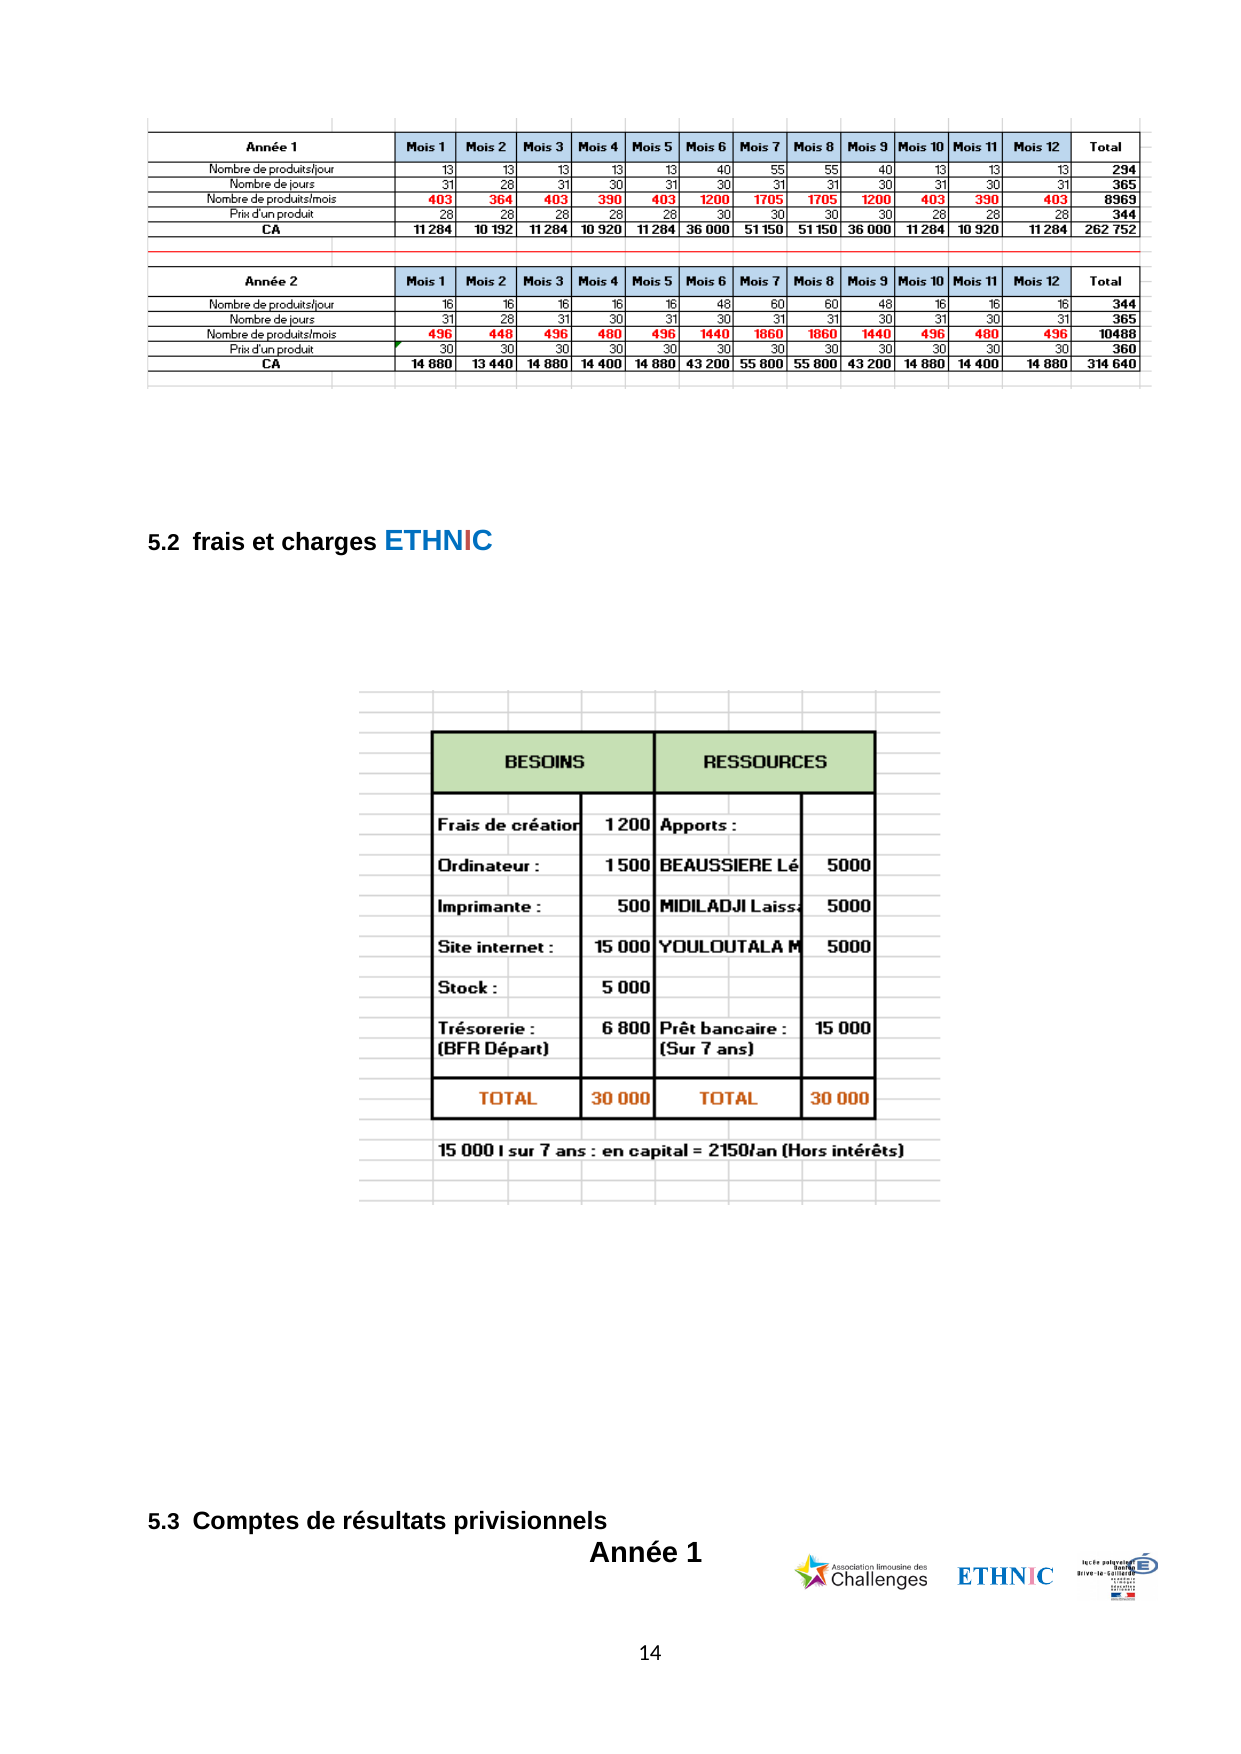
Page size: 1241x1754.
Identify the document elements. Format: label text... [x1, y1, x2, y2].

list 5.3 Comptes de résultats privisionnels [148, 1506, 1152, 1535]
picture [147, 118, 1152, 389]
picture [359, 690, 941, 1205]
list 5.2 frais et charges ETHNIC [148, 522, 1152, 556]
text Année 1 [148, 1535, 1152, 1568]
picture [793, 1543, 1162, 1607]
